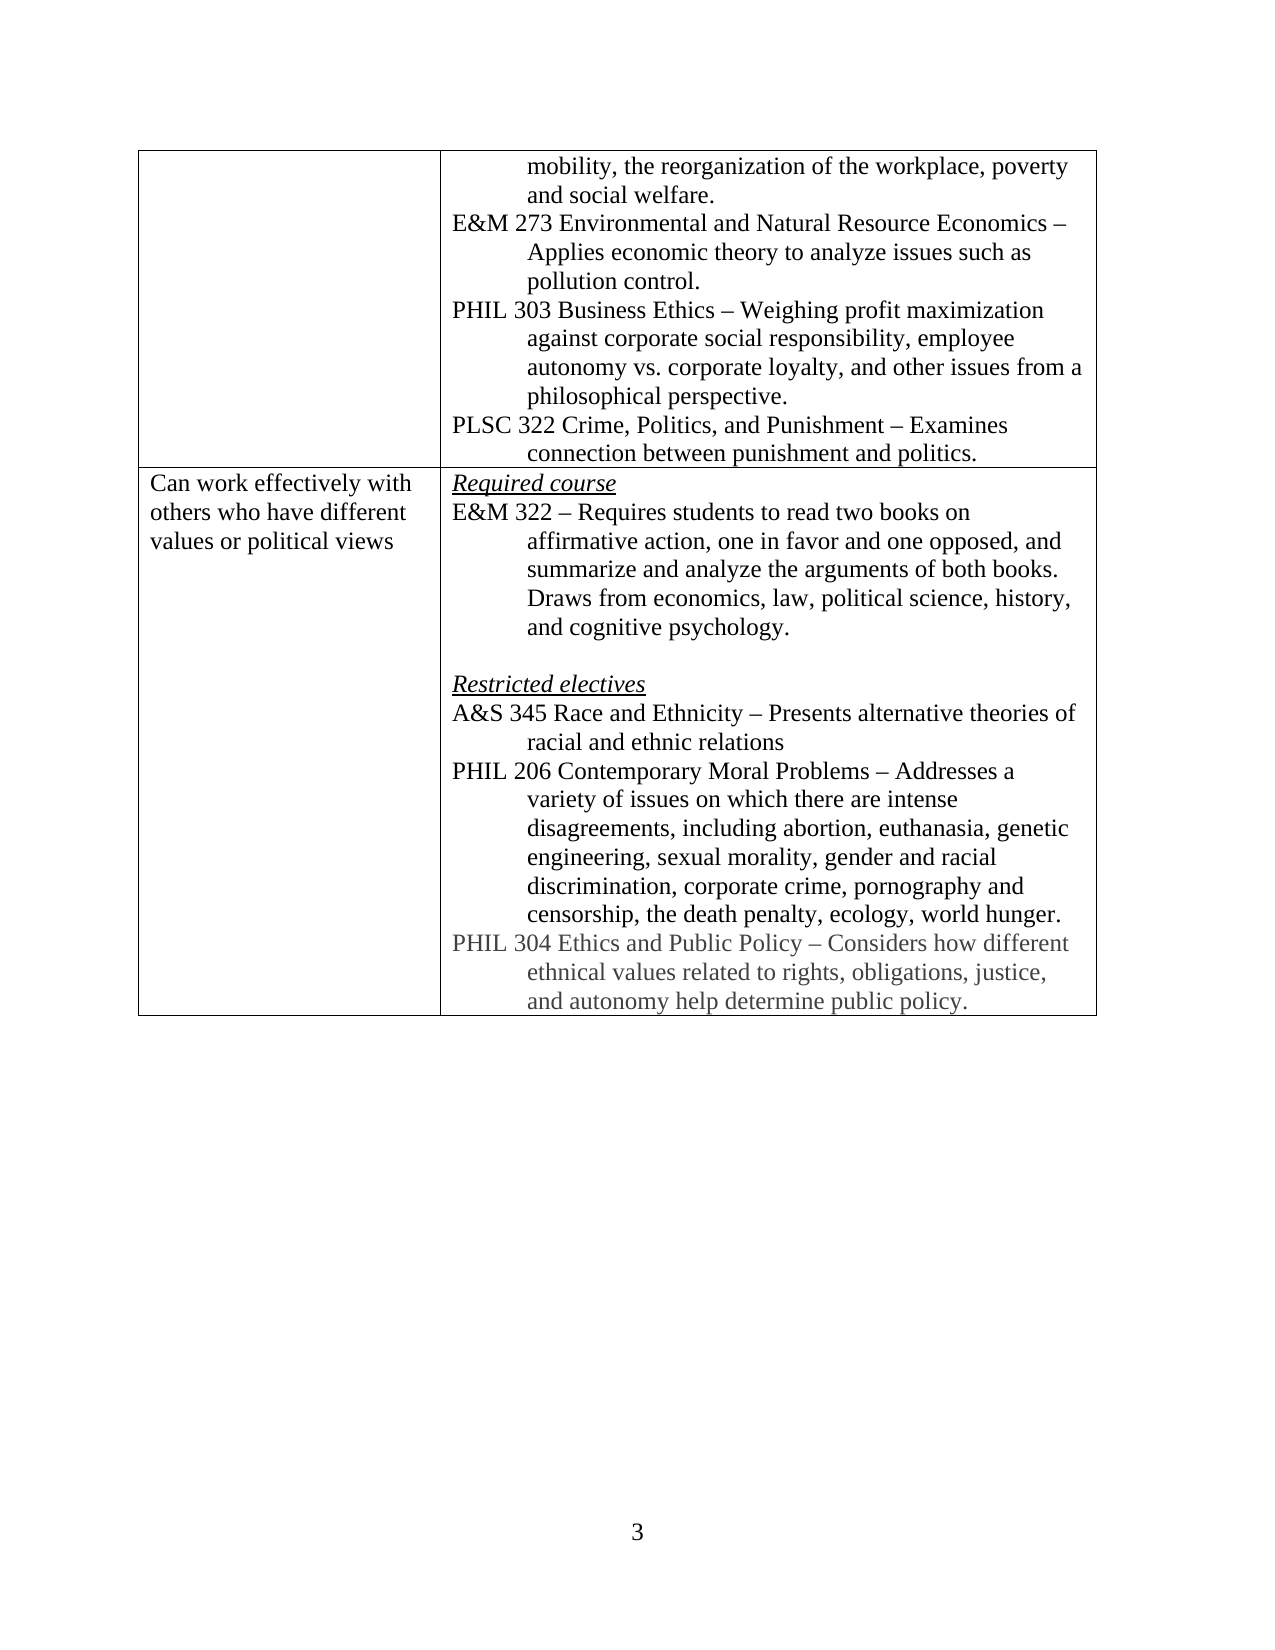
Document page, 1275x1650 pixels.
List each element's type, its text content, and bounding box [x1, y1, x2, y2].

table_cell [139, 151, 440, 467]
table_cell Can work effectively with others who have different values or political views [139, 468, 440, 1014]
table_cell Required course E&M 322 – Requires students to read two books on affirmative action, one in favor and one opposed, and summarize and analyze the arguments of both books. Draws from economics, law, political science, history, and cognitive psychology. Restricted electives A&S 345 Race and Ethnicity – Presents alternative theories of racial and ethnic relations PHIL 206 Contemporary Moral Problems – Addresses a variety of issues on which there are intense disagreements, including abortion, euthanasia, genetic engineering, sexual morality, gender and racial discrimination, corporate crime, pornography and censorship, the death penalty, ecology, world hunger. PHIL 304 Ethics and Public Policy – Considers how different ethnical values related to rights, obligations, justice, and autonomy help determine public policy. [441, 468, 1096, 1014]
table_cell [441, 151, 1096, 467]
